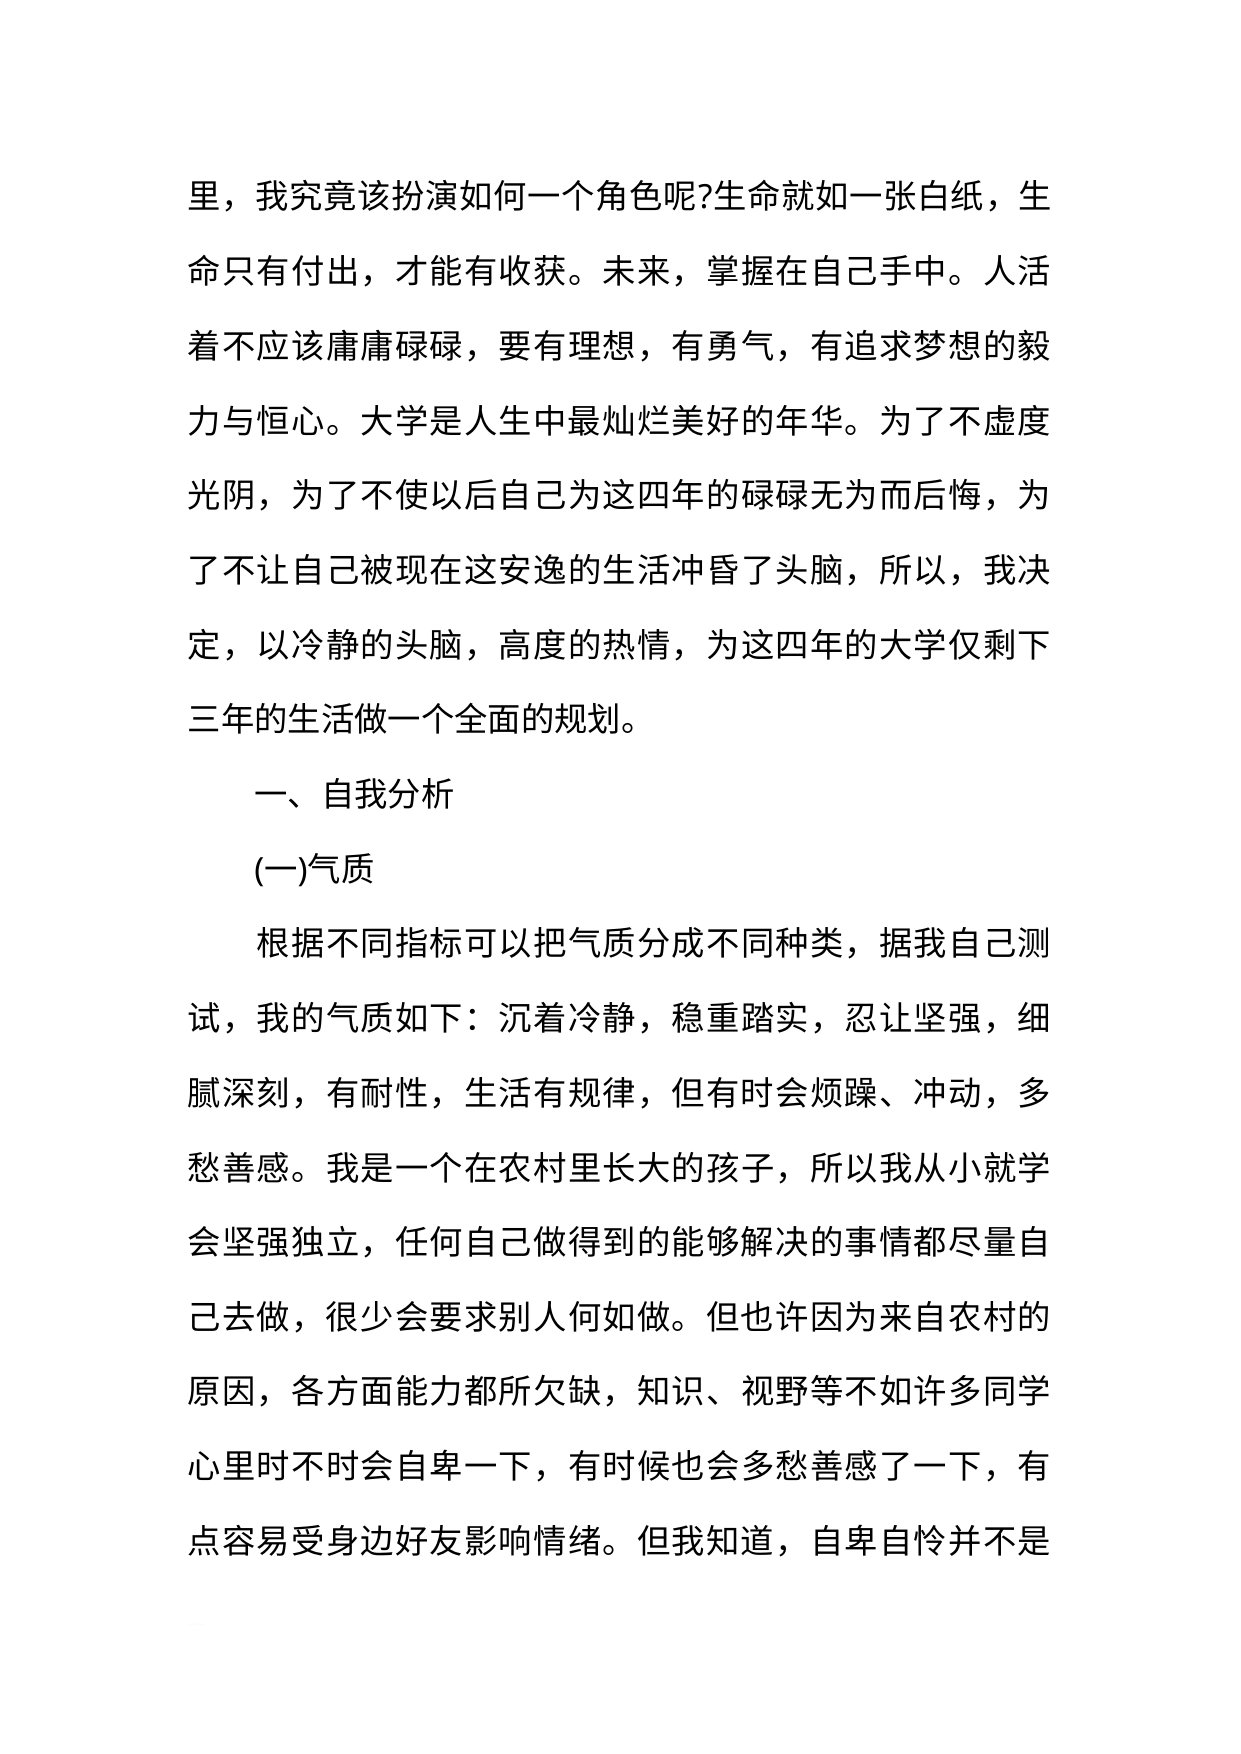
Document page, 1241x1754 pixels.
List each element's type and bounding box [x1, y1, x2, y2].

text [187, 162, 1053, 1571]
